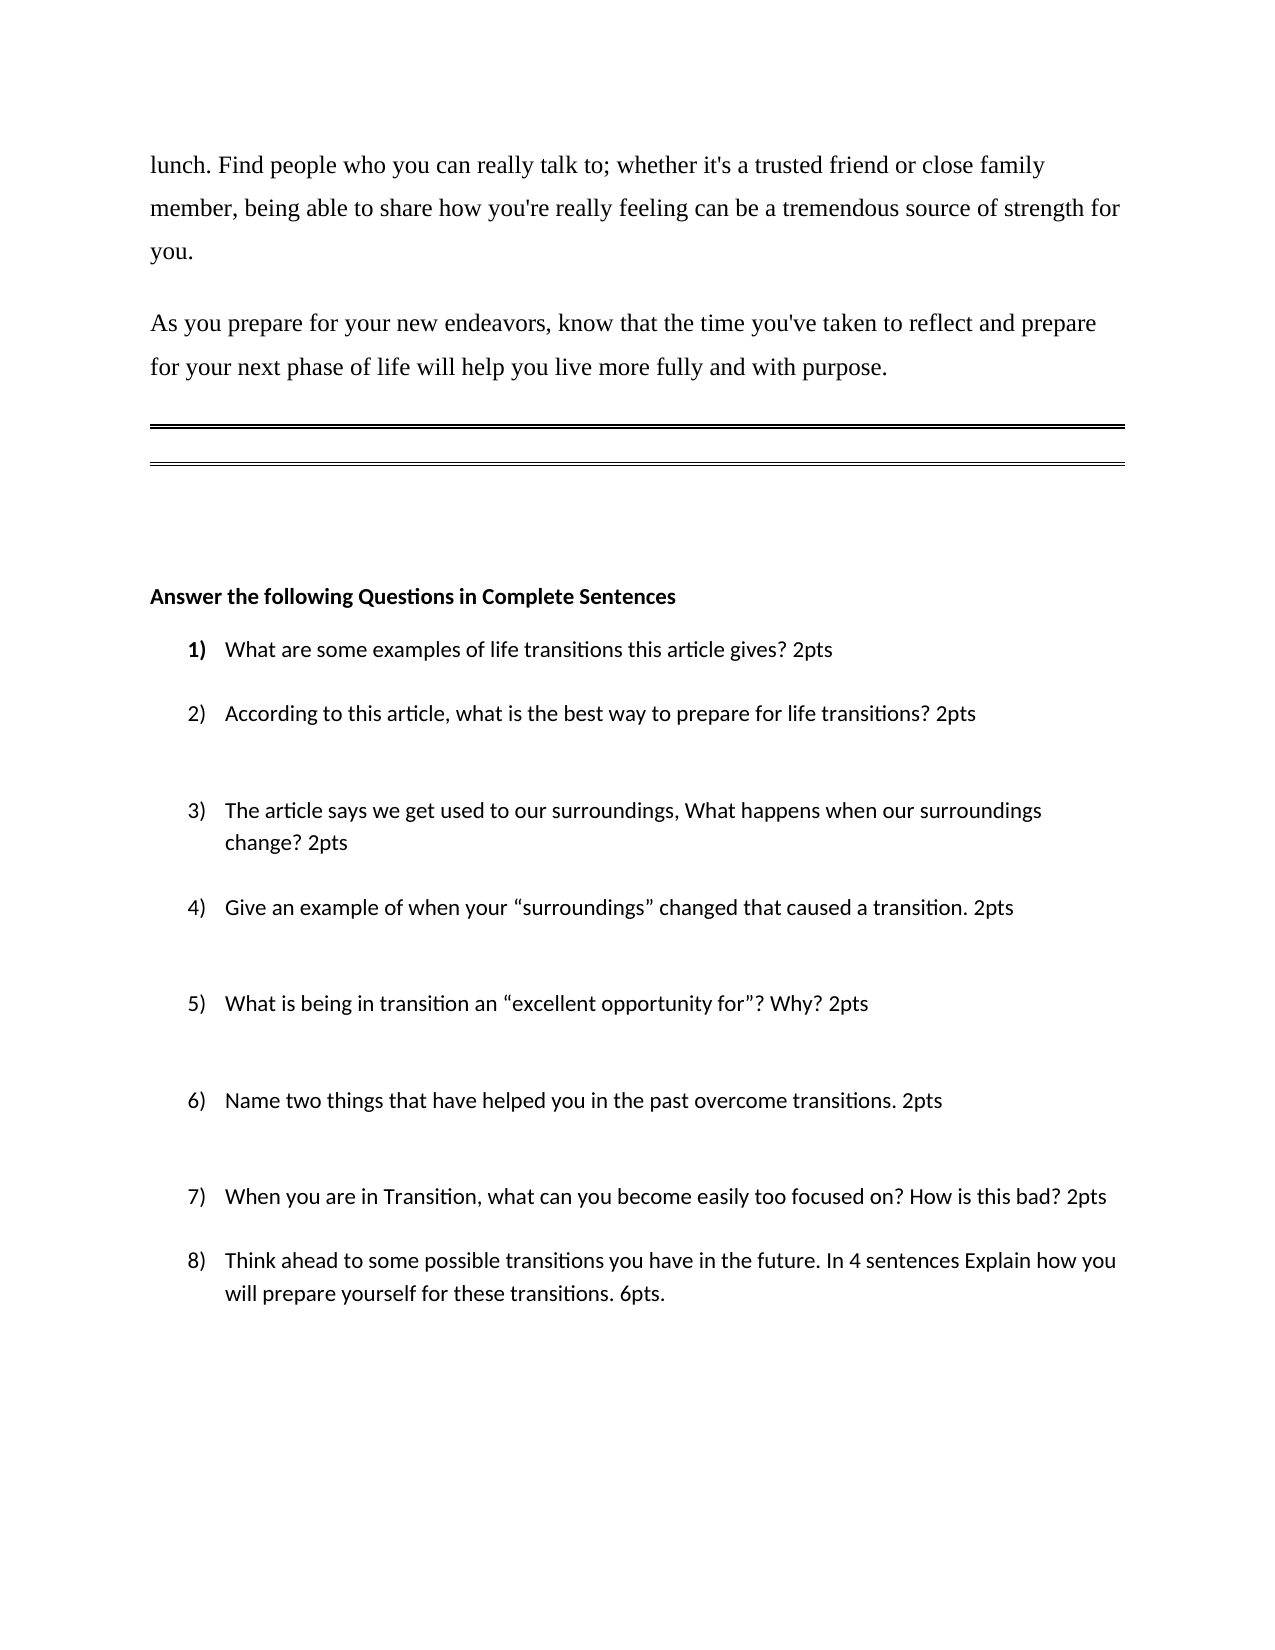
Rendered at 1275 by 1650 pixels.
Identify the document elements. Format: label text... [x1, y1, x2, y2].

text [150, 150, 1125, 265]
list The article says we get used to our surroundings, What happens when our surroundings change? 2pts [187, 796, 1125, 856]
list Name two things that have helped you in the past overcome transitions. 2pts [187, 1086, 1125, 1114]
list Give an example of when your “surroundings” changed that caused a transition. 2pts [187, 893, 1125, 921]
list Think ahead to some possible transitions you have in the future. In 4 sentences Explain how you will prepare yourself for these transitions. 6pts. [187, 1247, 1125, 1307]
text Answer the following Questions in Complete Sentences [150, 582, 1125, 610]
list When you are in Transition, what can you become easily too focused on? How is this bad? 2pts [187, 1182, 1125, 1210]
list According to this article, what is the best way to prepare for life transitions? 2pts [187, 699, 1125, 727]
text As you prepare for your new endeavors, know that the time you've taken to reflect and prepare for your next phase of life will help you live more fully and with purpose. [150, 308, 1125, 380]
list What are some examples of life transitions this article gives? 2pts [187, 635, 1125, 663]
list What is being in transition an “excellent opportunity for”? Why? 2pts [187, 989, 1125, 1017]
